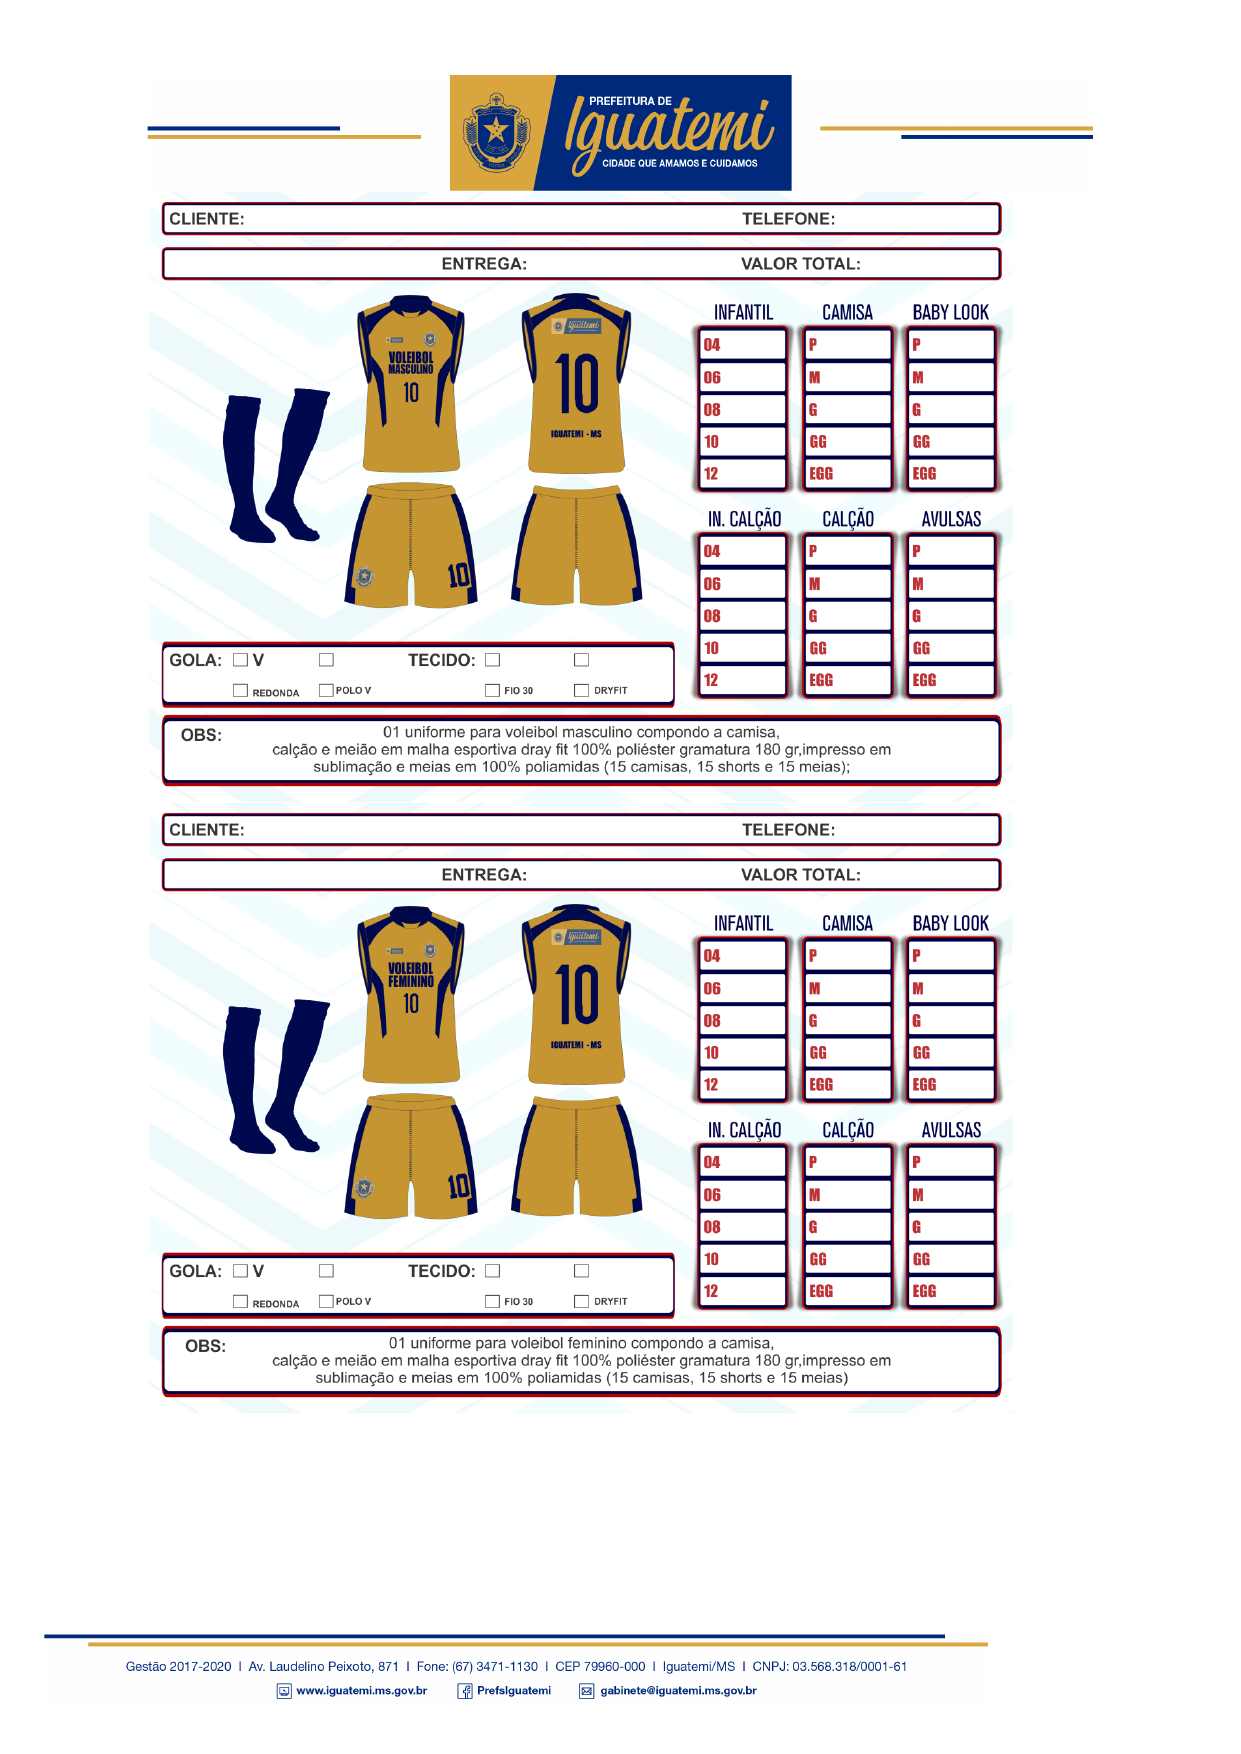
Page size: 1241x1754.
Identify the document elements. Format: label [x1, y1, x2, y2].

picture [44, 1628, 988, 1707]
picture [147, 75, 1093, 1413]
